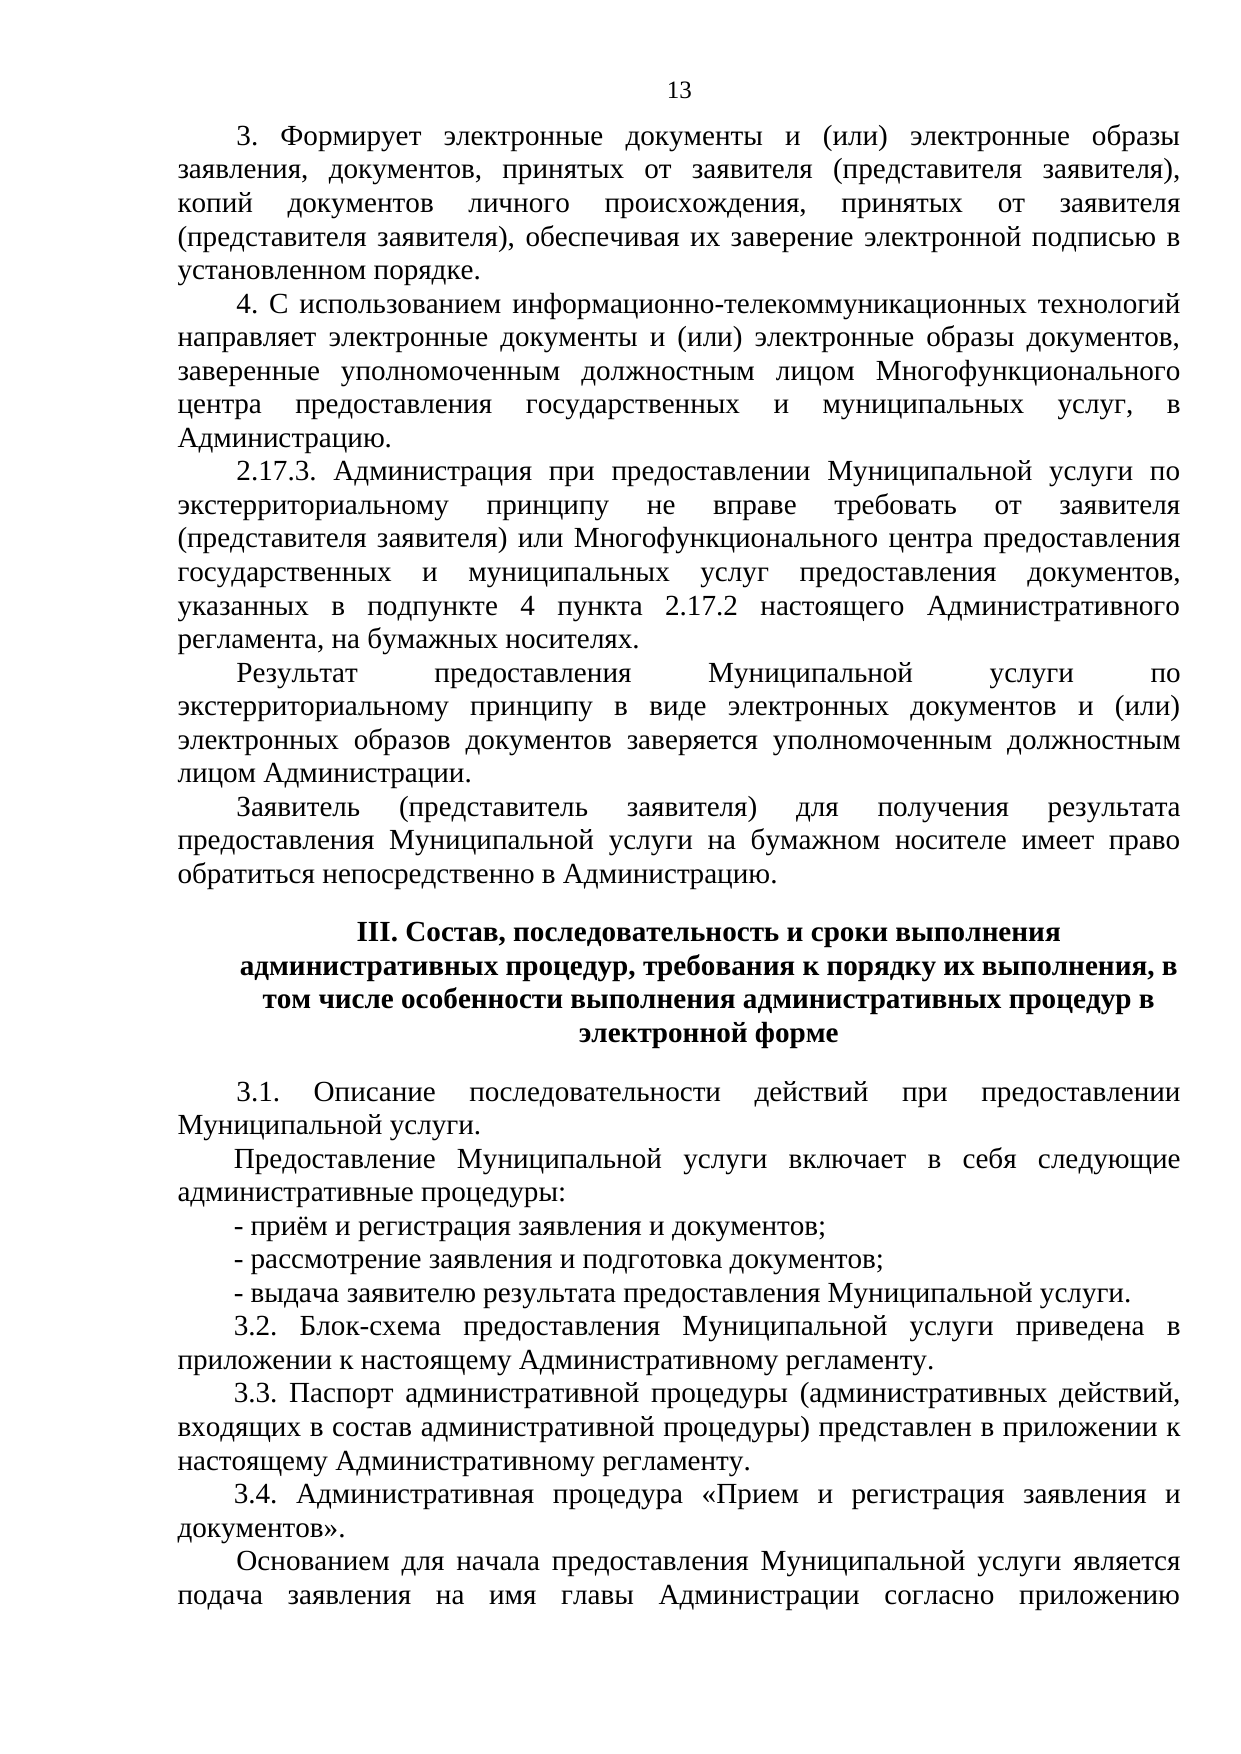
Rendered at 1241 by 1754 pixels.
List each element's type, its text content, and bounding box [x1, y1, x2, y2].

text - выдача заявителю результата предоставления Муниципальной услуги. [177, 1275, 1181, 1308]
text - рассмотрение заявления и подготовка документов; [177, 1241, 1181, 1275]
text 2.17.3. Администрация при предоставлении Муниципальной услуги по экстерриториальному принципу не вправе требовать от заявителя (представителя заявителя) или Многофункционального центра предоставления государственных и муниципальных услуг предоставления документов, указанных в подпункте 4 пункта 2.17.2 настоящего Административного регламента, на бумажных носителях. [177, 453, 1181, 655]
text Заявитель (представитель заявителя) для получения результата предоставления Муниципальной услуги на бумажном носителе имеет право обратиться непосредственно в Администрацию. [177, 789, 1181, 889]
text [177, 1543, 1181, 1610]
text 4. С использованием информационно-телекоммуникационных технологий направляет электронные документы и (или) электронные образы документов, заверенные уполномоченным должностным лицом Многофункционального центра предоставления государственных и муниципальных услуг, в Администрацию. [177, 286, 1181, 453]
text Результат предоставления Муниципальной услуги по экстерриториальному принципу в виде электронных документов и (или) электронных образов документов заверяется уполномоченным должностным лицом Администрации. [177, 655, 1181, 789]
text 3.4. Административная процедура «Прием и регистрация заявления и документов». [177, 1476, 1181, 1543]
text Предоставление Муниципальной услуги включает в себя следующие административные процедуры: [177, 1141, 1181, 1208]
text III. Состав, последовательность и сроки выполнения административных процедур, требования к порядку их выполнения, в том числе особенности выполнения административных процедур в электронной форме [236, 914, 1181, 1049]
text 3. Формирует электронные документы и (или) электронные образы заявления, документов, принятых от заявителя (представителя заявителя), копий документов личного происхождения, принятых от заявителя (представителя заявителя), обеспечивая их заверение электронной подписью в установленном порядке. [177, 118, 1181, 286]
text 3.3. Паспорт административной процедуры (административных действий, входящих в состав административной процедуры) представлен в приложении к настоящему Административному регламенту. [177, 1376, 1181, 1476]
text 3.2. Блок-схема предоставления Муниципальной услуги приведена в приложении к настоящему Административному регламенту. [177, 1308, 1181, 1376]
text - приём и регистрация заявления и документов; [177, 1208, 1181, 1241]
text 3.1. Описание последовательности действий при предоставлении Муниципальной услуги. [177, 1074, 1181, 1141]
